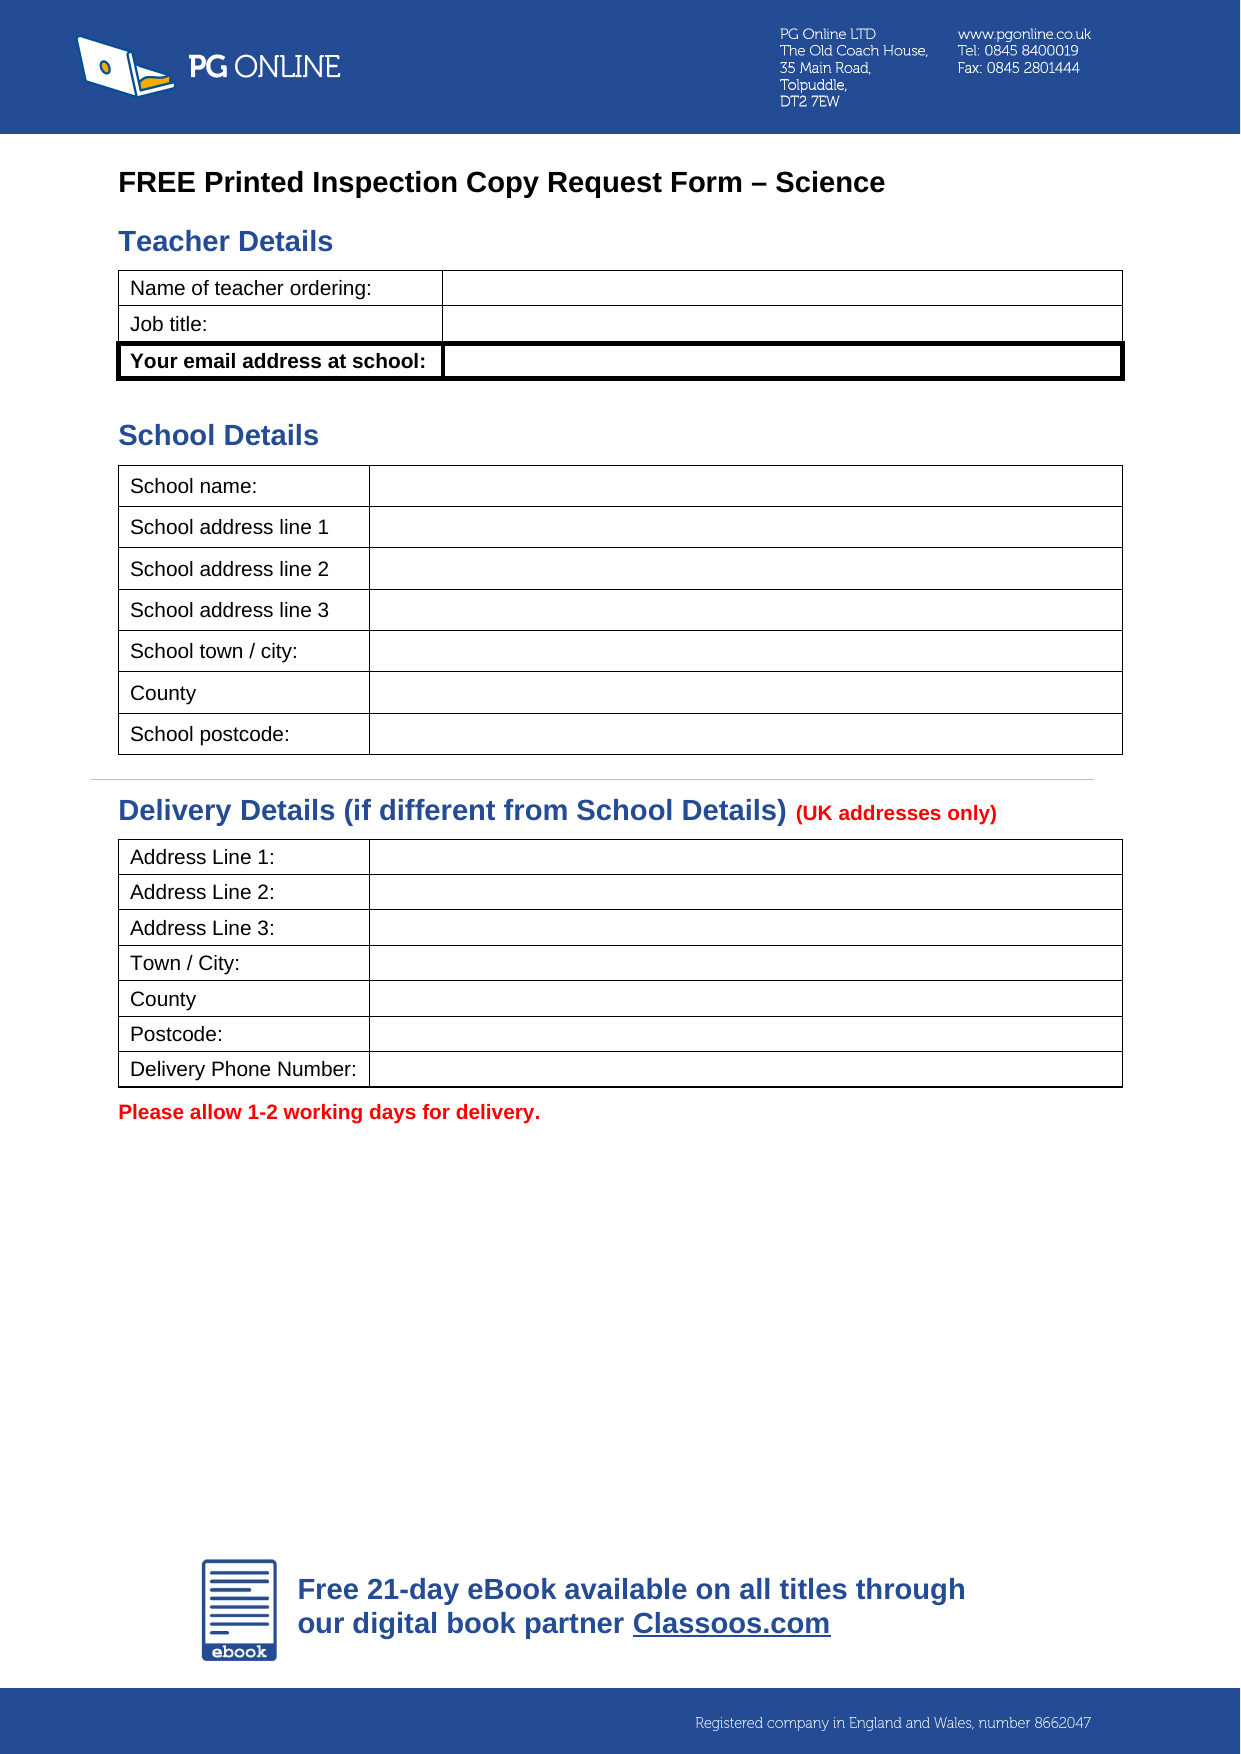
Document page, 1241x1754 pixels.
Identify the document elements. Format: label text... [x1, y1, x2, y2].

table_cell [370, 1017, 1122, 1051]
table_cell School address line 3 [119, 590, 369, 630]
table_cell School address line 1 [119, 507, 369, 547]
table_cell [370, 714, 1122, 754]
table_cell School postcode: [119, 714, 369, 754]
table_cell Address Line 3: [119, 910, 369, 945]
table_cell Your email address at school: [121, 346, 441, 376]
table_cell Delivery Phone Number: [119, 1052, 369, 1086]
text Teacher Details [118, 224, 1122, 257]
table_header Address Line 1: [119, 840, 369, 874]
table_cell [370, 981, 1122, 1016]
table_cell School town / city: [119, 631, 369, 671]
table_cell [370, 946, 1122, 980]
table_header [370, 840, 1122, 874]
text School Details [118, 418, 1122, 452]
table_cell [443, 306, 1122, 341]
table_cell [370, 631, 1122, 671]
picture [201, 1559, 277, 1661]
table_cell [370, 548, 1122, 588]
table_cell Town / City: [119, 946, 369, 980]
table_cell [370, 910, 1122, 945]
table_cell [370, 507, 1122, 547]
table_header School name: [119, 466, 369, 506]
text FREE Printed Inspection Copy Request Form – Science [118, 165, 1122, 199]
table_cell Job title: [119, 306, 442, 341]
table_cell [370, 1052, 1122, 1086]
table_cell [370, 672, 1122, 713]
table_cell [370, 590, 1122, 630]
table_header [370, 466, 1122, 506]
picture [0, 1688, 1241, 1754]
table_cell County [119, 981, 369, 1016]
picture [0, 0, 1241, 134]
table_cell School address line 2 [119, 548, 369, 588]
table_cell County [119, 672, 369, 713]
table_header [443, 271, 1122, 305]
text Delivery Details (if different from School Details) (UK addresses only) [118, 792, 1122, 826]
table_cell Postcode: [119, 1017, 369, 1051]
table_header Name of teacher ordering: [119, 271, 442, 305]
table_cell Address Line 2: [119, 875, 369, 909]
table_cell [445, 346, 1120, 376]
text Please allow 1-2 working days for delivery. [118, 1100, 1122, 1124]
table_cell [370, 875, 1122, 909]
